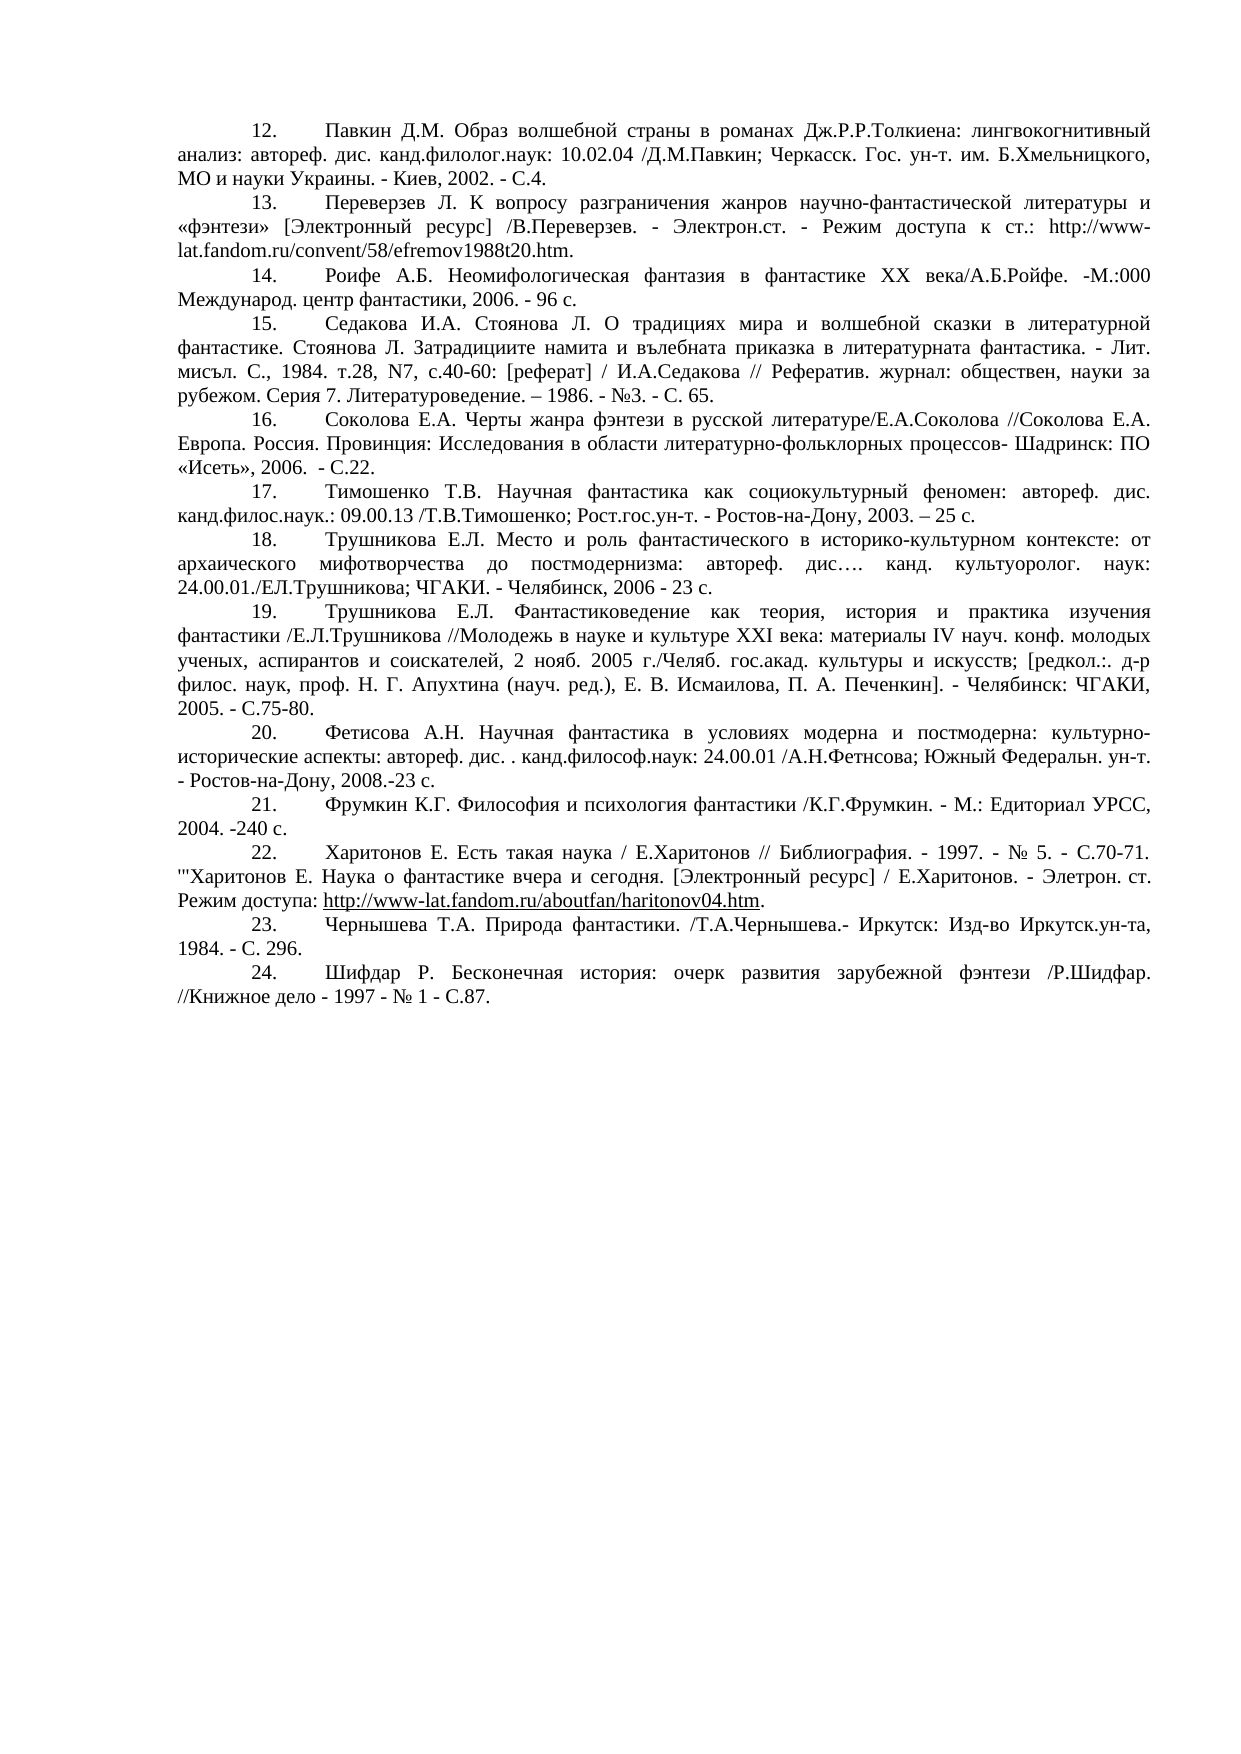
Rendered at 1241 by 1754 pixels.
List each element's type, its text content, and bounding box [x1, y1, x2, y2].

list Трушникова Е.Л. Место и роль фантастического в историко-культурном контексте: от архаического мифотворчества до постмодернизма: автореф. дис…. канд. культуоролог. наук: 24.00.01./ЕЛ.Трушникова; ЧГАКИ. - Челябинск, 2006 - 23 с. [177, 527, 1152, 599]
list Тимошенко Т.В. Научная фантастика как социокультурный феномен: автореф. дис. канд.филос.наук.: 09.00.13 /Т.В.Тимошенко; Рост.гос.ун-т. - Ростов-на-Дону, 2003. – 25 с. [177, 479, 1152, 527]
list Роифе А.Б. Неомифологическая фантазия в фантастике XX века/А.Б.Ройфе. -М.:000 Международ. центр фантастики, 2006. - 96 с. [177, 262, 1152, 311]
list Шифдар Р. Бесконечная история: очерк развития зарубежной фэнтези /Р.Шидфар. //Книжное дело - 1997 - № 1 - С.87. [177, 960, 1152, 1008]
list Соколова Е.А. Черты жанра фэнтези в русской литературе/Е.А.Соколова //Соколова Е.А. Европа. Россия. Провинция: Исследования в области литературно-фольклорных процессов- Шадринск: ПО «Исеть», 2006. - С.22. [177, 407, 1152, 479]
list Фрумкин К.Г. Философия и психология фантастики /К.Г.Фрумкин. - М.: Едиториал УРСС, 2004. -240 с. [177, 792, 1152, 840]
list Переверзев Л. К вопросу разграничения жанров научно-фантастической литературы и «фэнтези» [Электронный ресурс] /В.Переверзев. - Электрон.ст. - Режим доступа к ст.: http://www-lat.fandom.ru/convent/58/efremov1988t20.htm. [177, 190, 1152, 262]
list Фетисова А.Н. Научная фантастика в условиях модерна и постмодерна: культурно-исторические аспекты: автореф. дис. . канд.философ.наук: 24.00.01 /А.Н.Фетнсова; Южный Федеральн. ун-т. - Ростов-на-Дону, 2008.-23 с. [177, 720, 1152, 792]
list Чернышева T.A. Природа фантастики. /Т.А.Чернышева.- Иркутск: Изд-во Иркутск.ун-та, 1984. - С. 296. [177, 912, 1152, 960]
list Трушникова Е.Л. Фантастиковедение как теория, история и практика изучения фантастики /Е.Л.Трушникова //Молодежь в науке и культуре XXI века: материалы IV науч. конф. молодых ученых, аспирантов и соискателей, 2 нояб. 2005 г./Челяб. гос.акад. культуры и искусств; [редкол.:. д-р филос. наук, проф. Н. Г. Апухтина (науч. ред.), Е. В. Исмаилова, П. А. Печенкин]. - Челябинск: ЧГАКИ, 2005. - С.75-80. [177, 599, 1152, 720]
list Харитонов Е. Есть такая наука / Е.Харитонов // Библиография. - 1997. - № 5. - С.70-71. '"Харитонов Е. Наука о фантастике вчера и сегодня. [Электронный ресурс] / Е.Харитонов. - Элетрон. ст. Режим доступа: http://www-lat.fandom.ru/aboutfan/haritonov04.htm. [177, 840, 1152, 912]
list Павкин Д.М. Образ волшебной страны в романах Дж.Р.Р.Толкиена: лингвокогнитивный анализ: автореф. дис. канд.филолог.наук: 10.02.04 /Д.М.Павкин; Черкасск. Гос. ун-т. им. Б.Хмельницкого, МО и науки Украины. - Киев, 2002. - С.4. [177, 118, 1152, 190]
list Седакова И.А. Стоянова Л. О традициях мира и волшебной сказки в литературной фантастике. Стоянова Л. Затрадициите намита и вълебната приказка в литературната фантастика. - Лит. мисъл. С., 1984. т.28, N7, с.40-60: [реферат] / И.А.Седакова // Рефератив. журнал: обществен, науки за рубежом. Серия 7. Литературоведение. – 1986. - №3. - С. 65. [177, 311, 1152, 407]
